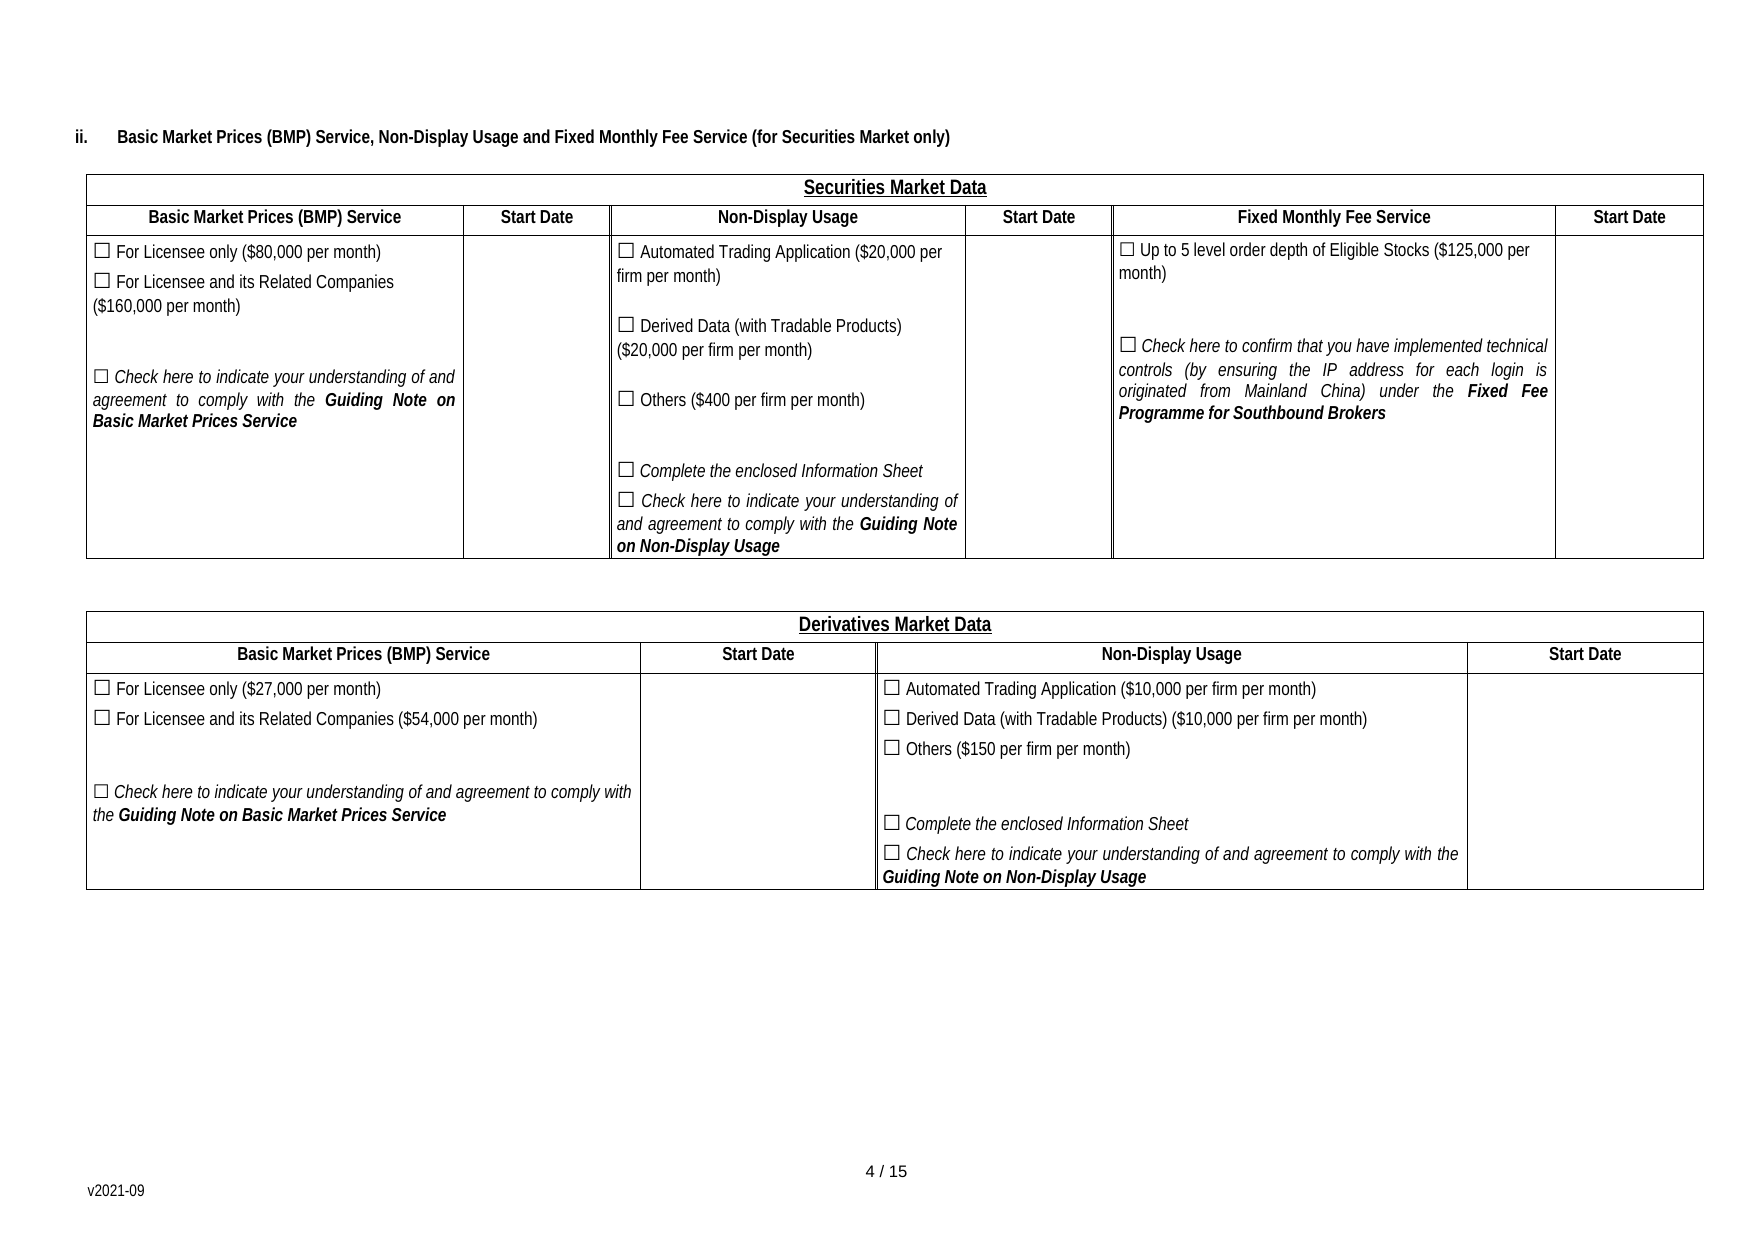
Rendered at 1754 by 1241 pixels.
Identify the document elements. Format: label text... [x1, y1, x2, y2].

table_cell [641, 674, 875, 889]
table_cell Start Date [966, 206, 1111, 235]
table_header Securities Market Data [87, 175, 1703, 205]
table_cell Automated Trading Application ($10,000 per firm per month) Derived Data (with Tradable Products) ($10,000 per firm per month) Others ($150 per firm per month) Complete the enclosed Information Sheet Check here to indicate your understanding of and agreement to comply with the Guiding Note on Non-Display Usage [878, 674, 1467, 889]
table_cell [1556, 236, 1703, 557]
table_cell Up to 5 level order depth of Eligible Stocks ($125,000 per month) Check here to confirm that you have implemented technical controls (by ensuring the IP address for each login is originated from Mainland China) under the Fixed Fee Programme for Southbound Brokers [1114, 236, 1555, 557]
table_cell Start Date [464, 206, 609, 235]
table_cell Fixed Monthly Fee Service [1114, 206, 1555, 235]
table_cell Basic Market Prices (BMP) Service [87, 643, 640, 672]
table_cell For Licensee only ($27,000 per month) For Licensee and its Related Companies ($54,000 per month) Check here to indicate your understanding of and agreement to comply with the Guiding Note on Basic Market Prices Service [87, 674, 640, 889]
table_cell Start Date [641, 643, 875, 672]
table_cell [464, 236, 609, 557]
table_cell Basic Market Prices (BMP) Service [87, 206, 463, 235]
table_cell Start Date [1556, 206, 1703, 235]
table_cell Non-Display Usage [878, 643, 1467, 672]
table_cell [966, 236, 1111, 557]
table_header Derivatives Market Data [87, 612, 1703, 642]
table_cell For Licensee only ($80,000 per month) For Licensee and its Related Companies ($160,000 per month) Check here to indicate your understanding of and agreement to comply with the Guiding Note on Basic Market Prices Service [87, 236, 463, 557]
table_cell Start Date [1468, 643, 1703, 672]
list Basic Market Prices (BMP) Service, Non-Display Usage and Fixed Monthly Fee Service (for Securities Market only) [75, 126, 1691, 148]
table_cell Non-Display Usage [612, 206, 965, 235]
table_cell Automated Trading Application ($20,000 per firm per month) Derived Data (with Tradable Products) ($20,000 per firm per month) Others ($400 per firm per month) Complete the enclosed Information Sheet Check here to indicate your understanding of and agreement to comply with the Guiding Note on Non-Display Usage [612, 236, 965, 557]
table_cell [1468, 674, 1703, 889]
